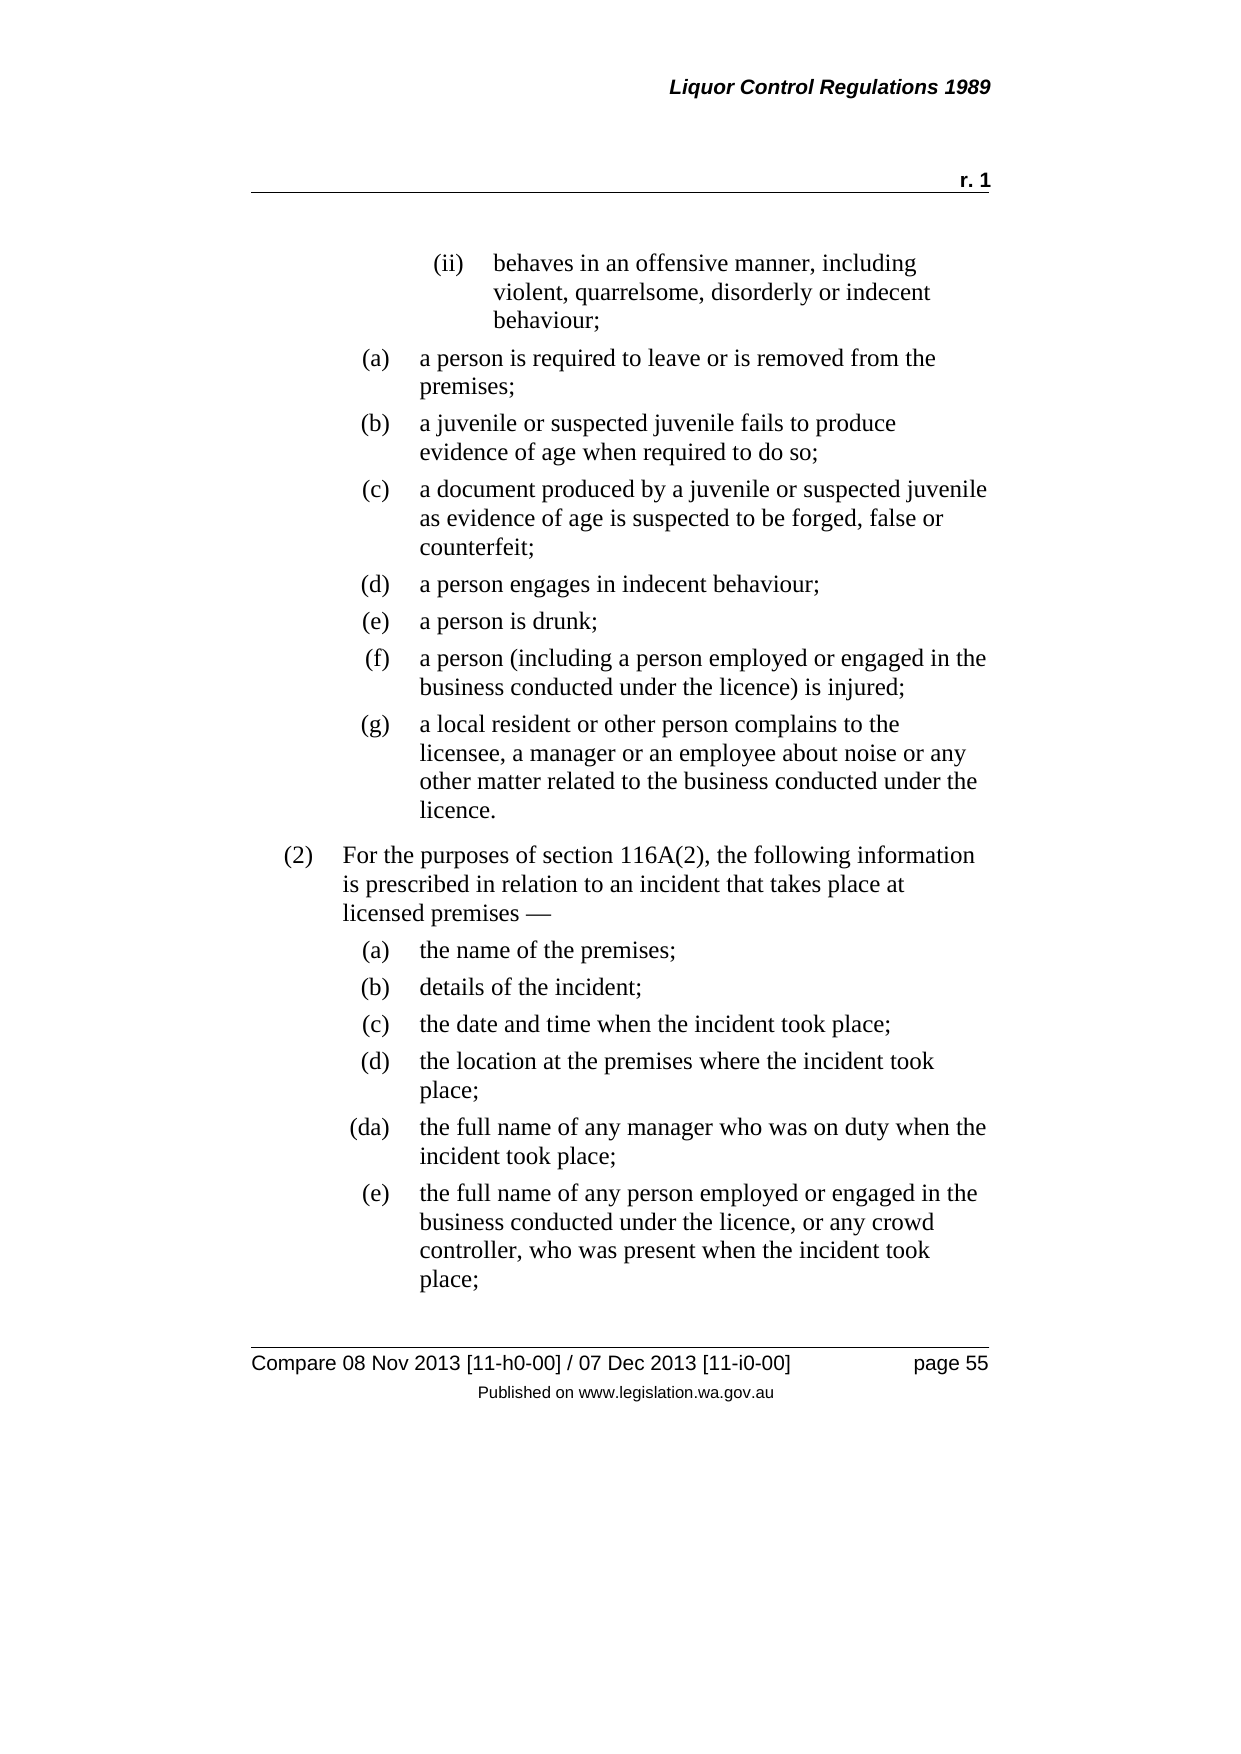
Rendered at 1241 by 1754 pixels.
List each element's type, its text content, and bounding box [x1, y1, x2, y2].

text (d) the location at the premises where the incident took place; [251, 1046, 989, 1104]
text (da) the full name of any manager who was on duty when the incident took place; [251, 1112, 989, 1170]
text (e) a person is drunk; [251, 606, 989, 635]
text (e) the full name of any person employed or engaged in the business conducted under the licence, or any crowd controller, who was present when the incident took place; [251, 1178, 989, 1293]
text (c) the date and time when the incident took place; [251, 1009, 989, 1038]
text (ii) behaves in an offensive manner, including violent, quarrelsome, disorderly or indecent behaviour; [251, 248, 989, 334]
text (2) For the purposes of section 116A(2), the following information is prescribed in relation to an incident that takes place at licensed premises — [251, 841, 989, 927]
text (c) a document produced by a juvenile or suspected juvenile as evidence of age is suspected to be forged, false or counterfeit; [251, 474, 989, 561]
text (b) details of the incident; [251, 972, 989, 1001]
text (a) the name of the premises; [251, 935, 989, 964]
text (d) a person engages in indecent behaviour; [251, 569, 989, 598]
text (a) a person is required to leave or is removed from the premises; [251, 343, 989, 400]
text (f) a person (including a person employed or engaged in the business conducted under the licence) is injured; [251, 643, 989, 701]
text (g) a local resident or other person complains to the licensee, a manager or an employee about noise or any other matter related to the business conducted under the licence. [251, 709, 989, 824]
text (b) a juvenile or suspected juvenile fails to produce evidence of age when required to do so; [251, 408, 989, 466]
